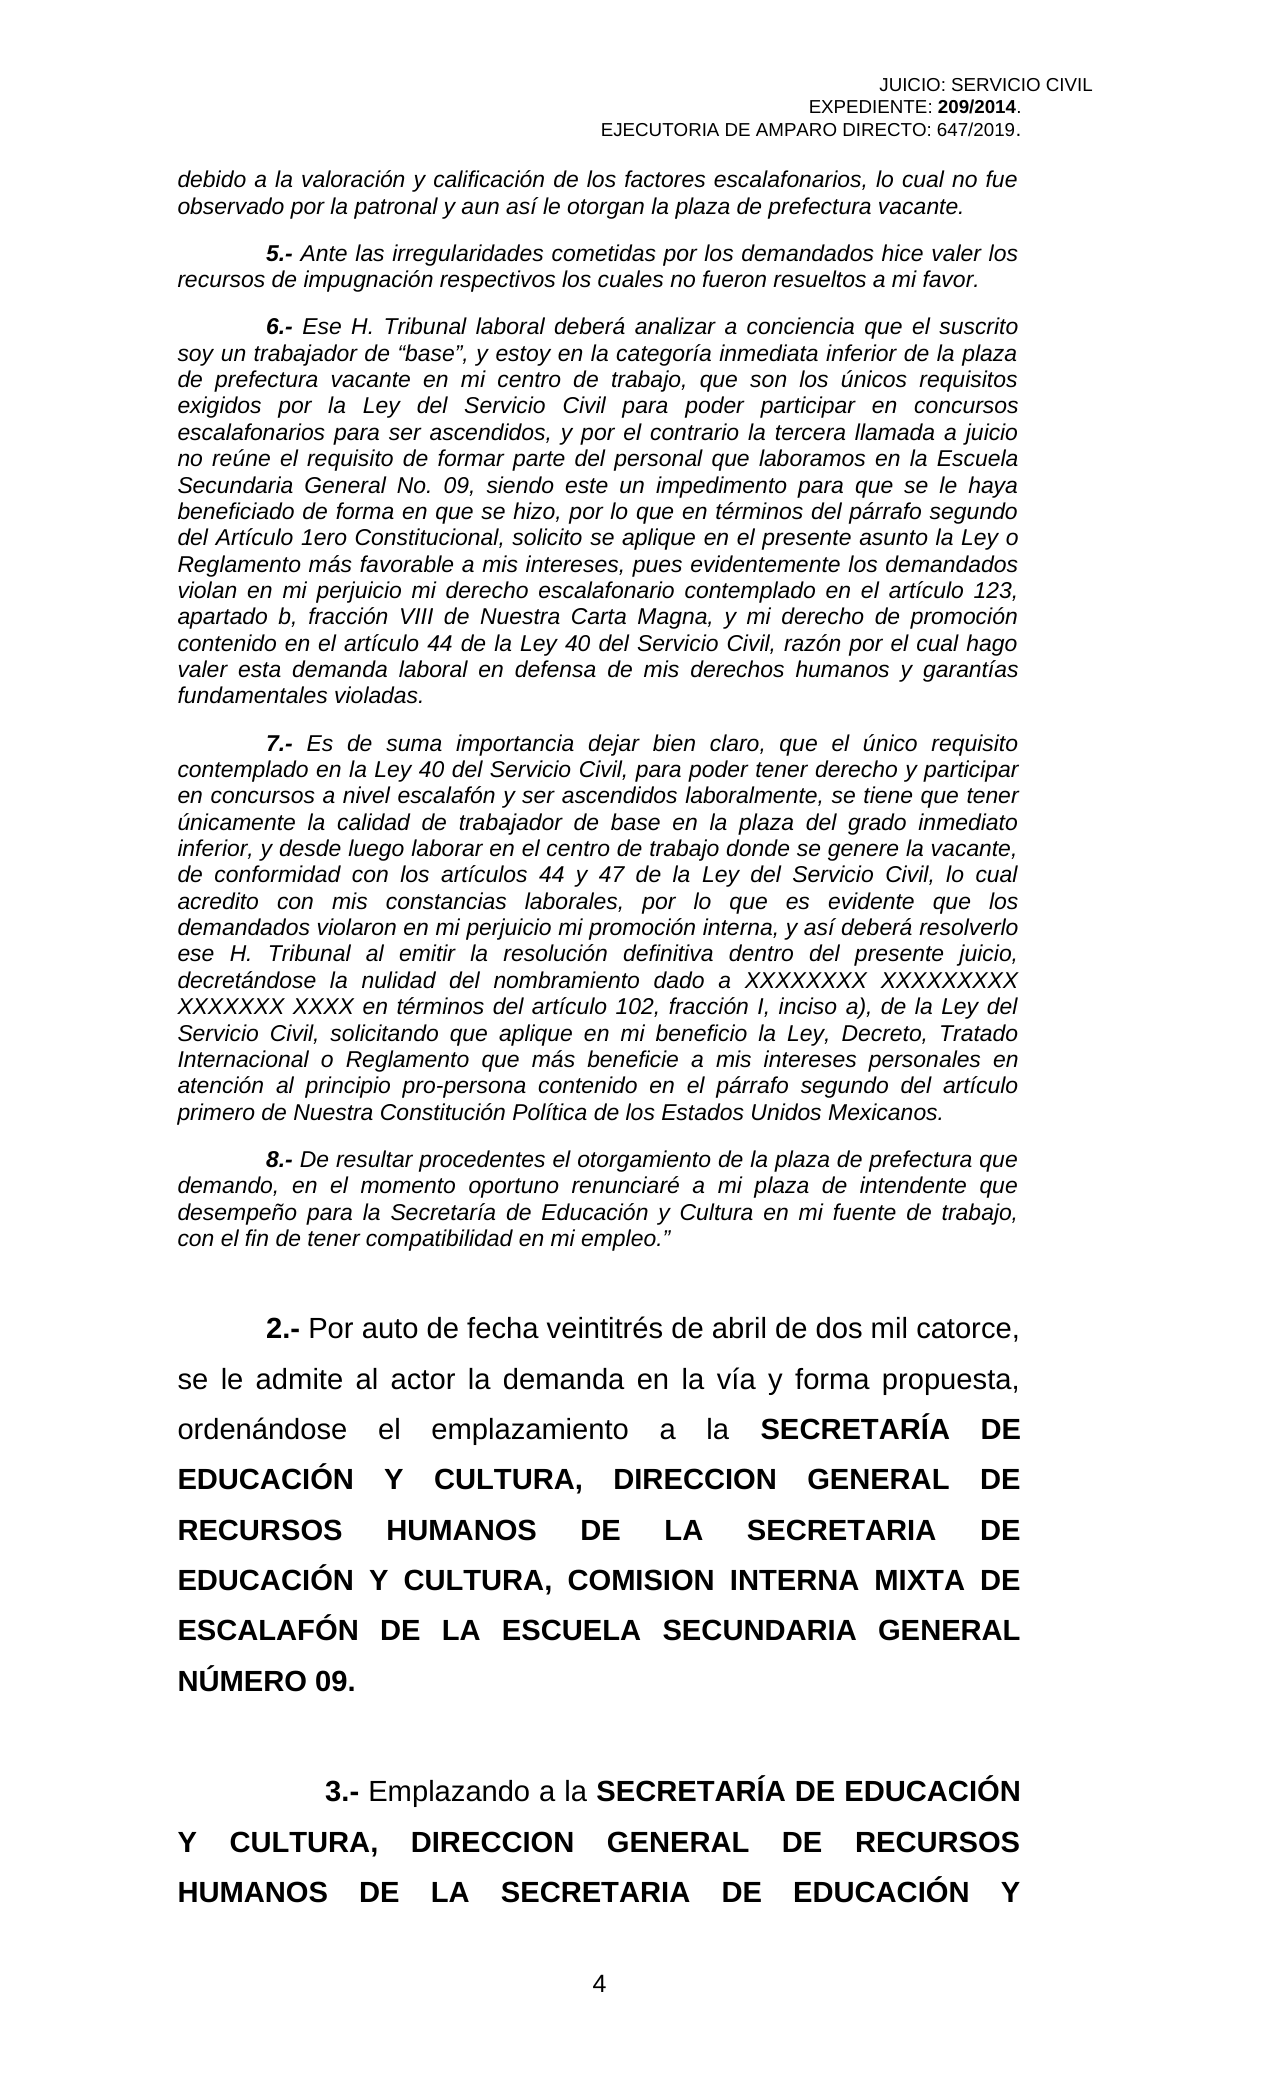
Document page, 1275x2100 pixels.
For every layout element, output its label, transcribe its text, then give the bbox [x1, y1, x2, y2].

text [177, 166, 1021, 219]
text 2.- Por auto de fecha veintitrés de abril de dos mil catorce, se le admite al actor la demanda en la vía y forma propuesta, ordenándose el emplazamiento a la SECRETARÍA DE EDUCACIÓN Y CULTURA, DIRECCION GENERAL DE RECURSOS HUMANOS DE LA SECRETARIA DE EDUCACIÓN Y CULTURA, COMISION INTERNA MIXTA DE ESCALAFÓN DE LA ESCUELA SECUNDARIA GENERAL NÚMERO 09. [177, 1311, 1021, 1697]
text 5.- Ante las irregularidades cometidas por los demandados hice valer los recursos de impugnación respectivos los cuales no fueron resueltos a mi favor. [177, 240, 1021, 293]
text 8.- De resultar procedentes el otorgamiento de la plaza de prefectura que demando, en el momento oportuno renunciaré a mi plaza de intendente que desempeño para la Secretaría de Educación y Cultura en mi fuente de trabajo, con el fin de tener compatibilidad en mi empleo.” [177, 1146, 1021, 1251]
text 6.- Ese H. Tribunal laboral deberá analizar a conciencia que el suscrito soy un trabajador de “base”, y estoy en la categoría inmediata inferior de la plaza de prefectura vacante en mi centro de trabajo, que son los únicos requisitos exigidos por la Ley del Servicio Civil para poder participar en concursos escalafonarios para ser ascendidos, y por el contrario la tercera llamada a juicio no reúne el requisito de formar parte del personal que laboramos en la Escuela Secundaria General No. 09, siendo este un impedimento para que se le haya beneficiado de forma en que se hizo, por lo que en términos del párrafo segundo del Artículo 1ero Constitucional, solicito se aplique en el presente asunto la Ley o Reglamento más favorable a mis intereses, pues evidentemente los demandados violan en mi perjuicio mi derecho escalafonario contemplado en el artículo 123, apartado b, fracción VIII de Nuestra Carta Magna, y mi derecho de promoción contenido en el artículo 44 de la Ley 40 del Servicio Civil, razón por el cual hago valer esta demanda laboral en defensa de mis derechos humanos y garantías fundamentales violadas. [177, 313, 1021, 709]
text 7.- Es de suma importancia dejar bien claro, que el único requisito contemplado en la Ley 40 del Servicio Civil, para poder tener derecho y participar en concursos a nivel escalafón y ser ascendidos laboralmente, se tiene que tener únicamente la calidad de trabajador de base en la plaza del grado inmediato inferior, y desde luego laborar en el centro de trabajo donde se genere la vacante, de conformidad con los artículos 44 y 47 de la Ley del Servicio Civil, lo cual acredito con mis constancias laborales, por lo que es evidente que los demandados violaron en mi perjuicio mi promoción interna, y así deberá resolverlo ese H. Tribunal al emitir la resolución definitiva dentro del presente juicio, decretándose la nulidad del nombramiento dado a XXXXXXXX XXXXXXXXX XXXXXXX XXXX en términos del artículo 102, fracción I, inciso a), de la Ley del Servicio Civil, solicitando que aplique en mi beneficio la Ley, Decreto, Tratado Internacional o Reglamento que más beneficie a mis intereses personales en atención al principio pro-persona contenido en el párrafo segundo del artículo primero de Nuestra Constitución Política de los Estados Unidos Mexicanos. [177, 729, 1021, 1125]
